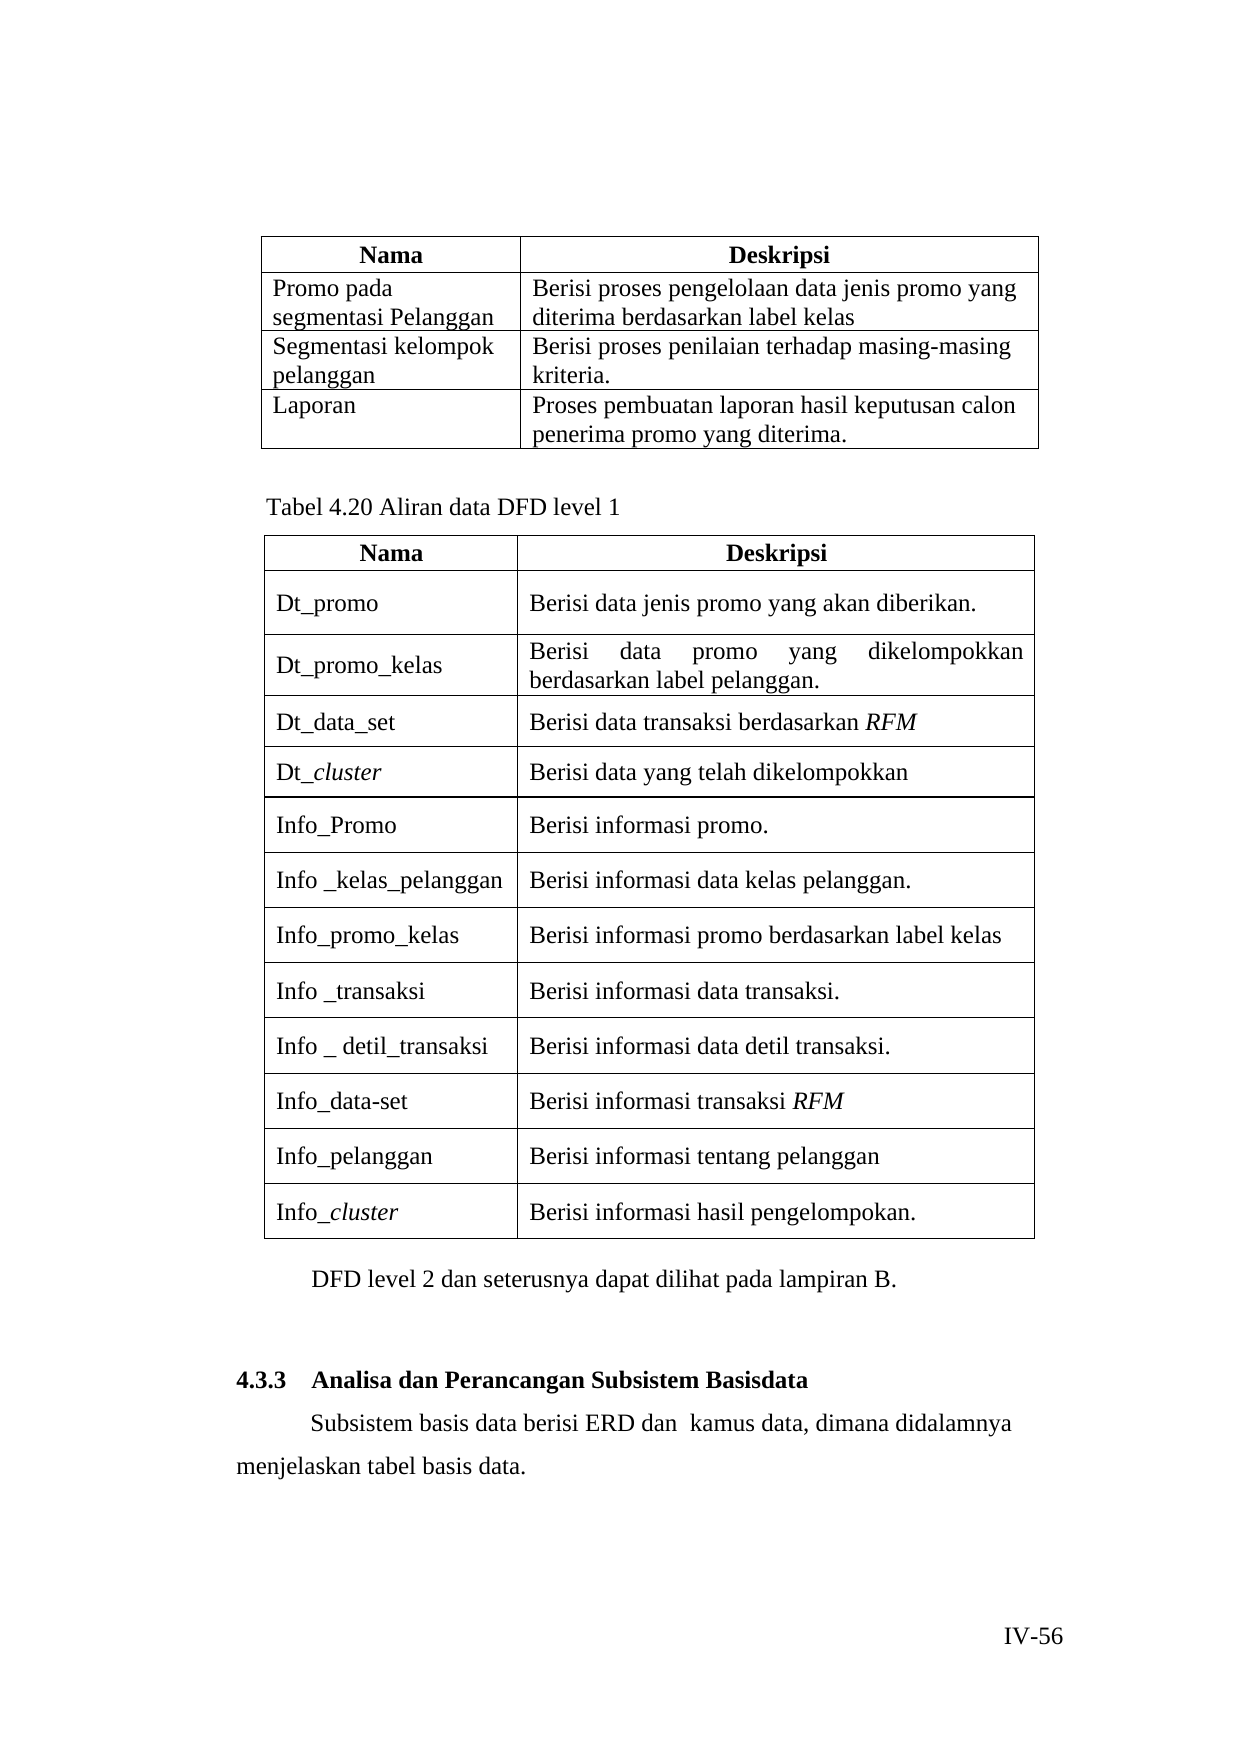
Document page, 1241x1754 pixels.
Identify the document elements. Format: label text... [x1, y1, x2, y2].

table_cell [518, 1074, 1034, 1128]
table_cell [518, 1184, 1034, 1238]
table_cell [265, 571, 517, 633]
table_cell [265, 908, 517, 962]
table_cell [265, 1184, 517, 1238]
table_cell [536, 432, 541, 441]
text Tabel 4.20 Aliran data DFD level 1 [236, 492, 1063, 520]
subtitle DFD level 2 dan seterusnya dapat dilihat pada lampiran B. [236, 1264, 1063, 1293]
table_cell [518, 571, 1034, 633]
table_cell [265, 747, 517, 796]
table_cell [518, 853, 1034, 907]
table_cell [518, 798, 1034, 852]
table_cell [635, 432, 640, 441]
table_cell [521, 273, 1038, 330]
subtitle Analisa dan Perancangan Subsistem Basisdata [236, 1365, 1063, 1393]
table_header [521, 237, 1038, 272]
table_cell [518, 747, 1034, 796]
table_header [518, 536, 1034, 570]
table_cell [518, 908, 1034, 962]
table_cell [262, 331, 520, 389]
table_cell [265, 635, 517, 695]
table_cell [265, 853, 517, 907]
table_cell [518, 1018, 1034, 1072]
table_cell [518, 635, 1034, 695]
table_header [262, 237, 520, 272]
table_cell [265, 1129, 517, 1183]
text Subsistem basis data berisi ERD dan kamus data, dimana didalamnya menjelaskan tabel basis data. [236, 1408, 1063, 1480]
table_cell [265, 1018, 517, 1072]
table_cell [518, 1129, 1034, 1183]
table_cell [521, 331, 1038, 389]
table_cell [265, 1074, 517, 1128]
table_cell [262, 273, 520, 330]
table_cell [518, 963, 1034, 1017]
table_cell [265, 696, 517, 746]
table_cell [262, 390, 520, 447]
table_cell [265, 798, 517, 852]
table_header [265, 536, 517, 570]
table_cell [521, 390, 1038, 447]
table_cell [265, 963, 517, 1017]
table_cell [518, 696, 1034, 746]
